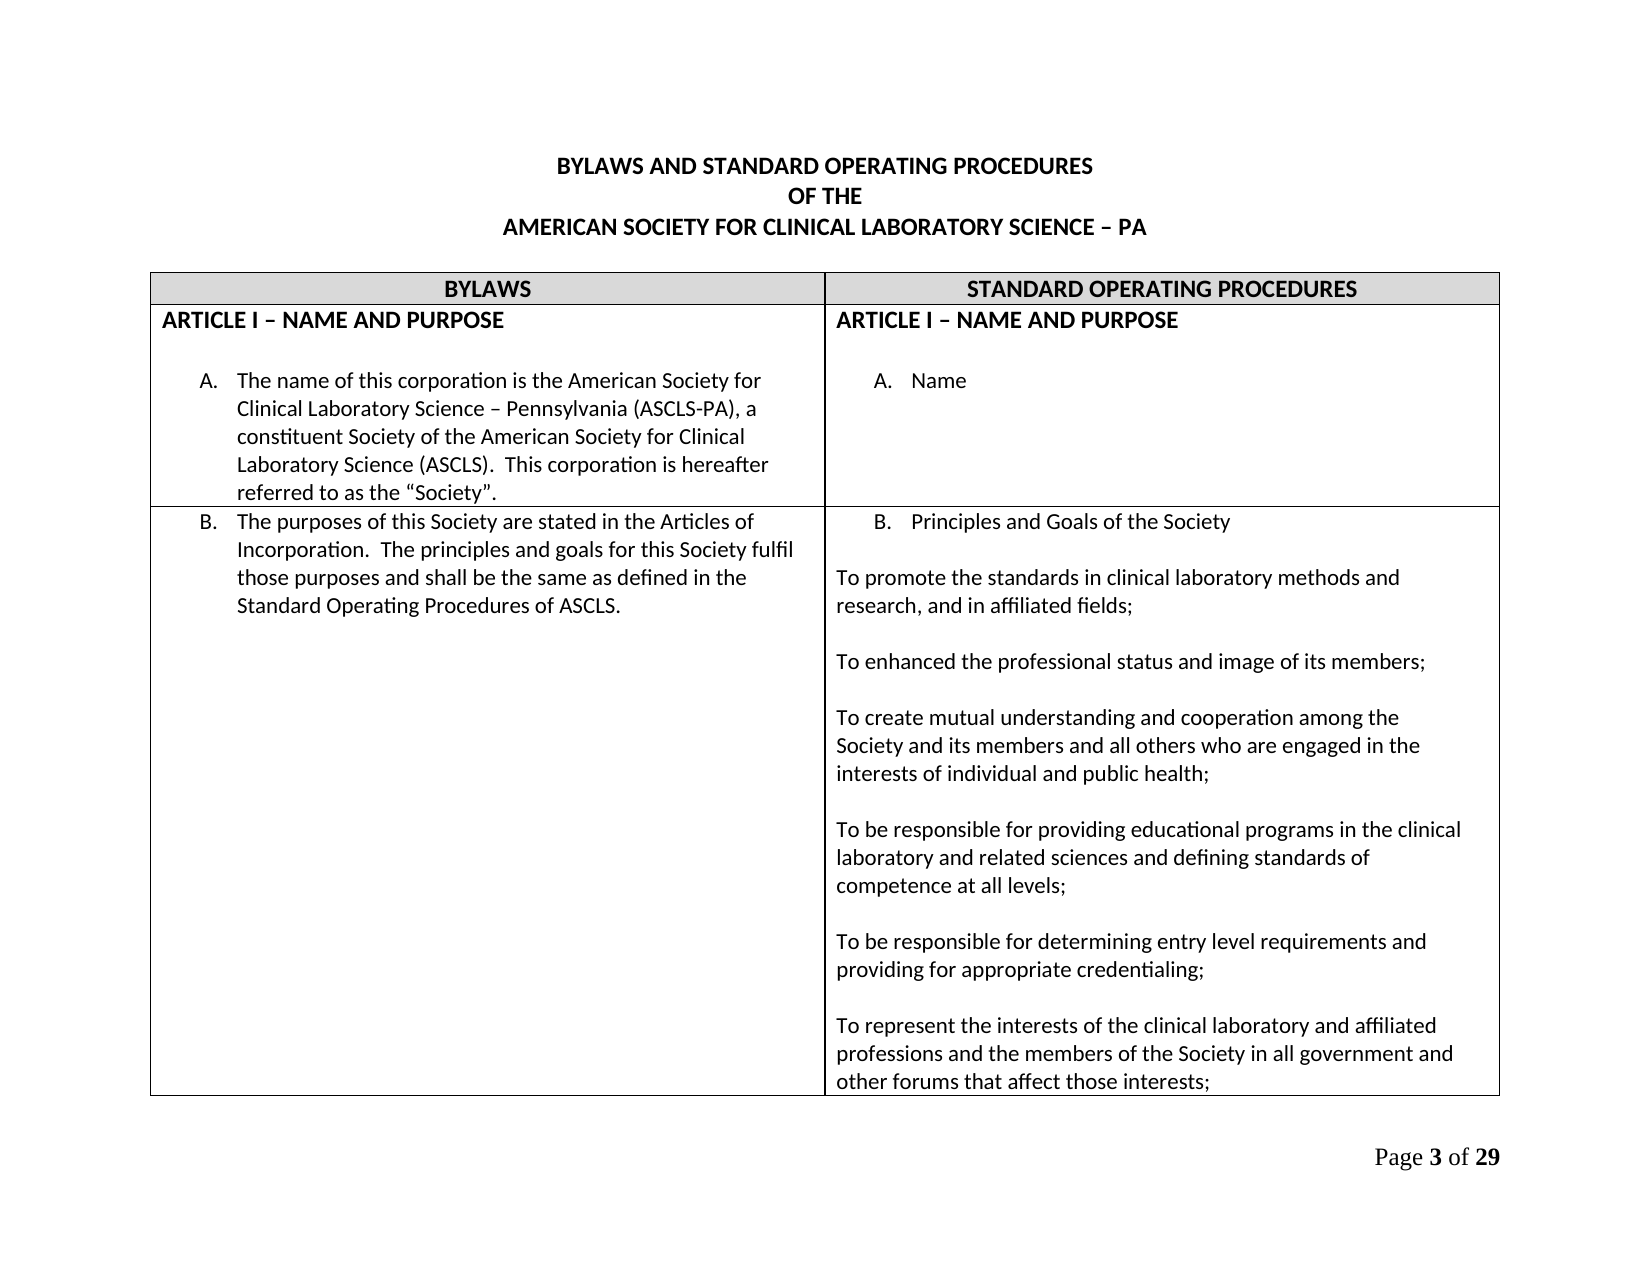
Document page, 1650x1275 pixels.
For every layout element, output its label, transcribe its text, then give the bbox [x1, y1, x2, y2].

table_cell ARTICLE I – NAME AND PURPOSE Name [826, 305, 1499, 506]
text OF THE [150, 181, 1500, 211]
table_header STANDARD OPERATING PROCEDURES [826, 273, 1499, 304]
table_header BYLAWS [151, 273, 824, 304]
table_cell The purposes of this Society are stated in the Articles of Incorporation. The principles and goals for this Society fulfil those purposes and shall be the same as defined in the Standard Operating Procedures of ASCLS. [151, 507, 824, 1095]
text BYLAWS AND STANDARD OPERATING PROCEDURES [150, 150, 1500, 181]
table_cell ARTICLE I – NAME AND PURPOSE The name of this corporation is the American Society for Clinical Laboratory Science – Pennsylvania (ASCLS-PA), a constituent Society of the American Society for Clinical Laboratory Science (ASCLS). This corporation is hereafter referred to as the “Society”. [151, 305, 824, 506]
text AMERICAN SOCIETY FOR CLINICAL LABORATORY SCIENCE – PA [150, 211, 1500, 242]
table_cell Principles and Goals of the Society To promote the standards in clinical laboratory methods and research, and in affiliated fields; To enhanced the professional status and image of its members; To create mutual understanding and cooperation among the Society and its members and all others who are engaged in the interests of individual and public health; To be responsible for providing educational programs in the clinical laboratory and related sciences and defining standards of competence at all levels; To be responsible for determining entry level requirements and providing for appropriate credentialing; To represent the interests of the clinical laboratory and affiliated professions and the members of the Society in all government and other forums that affect those interests; [826, 507, 1499, 1095]
